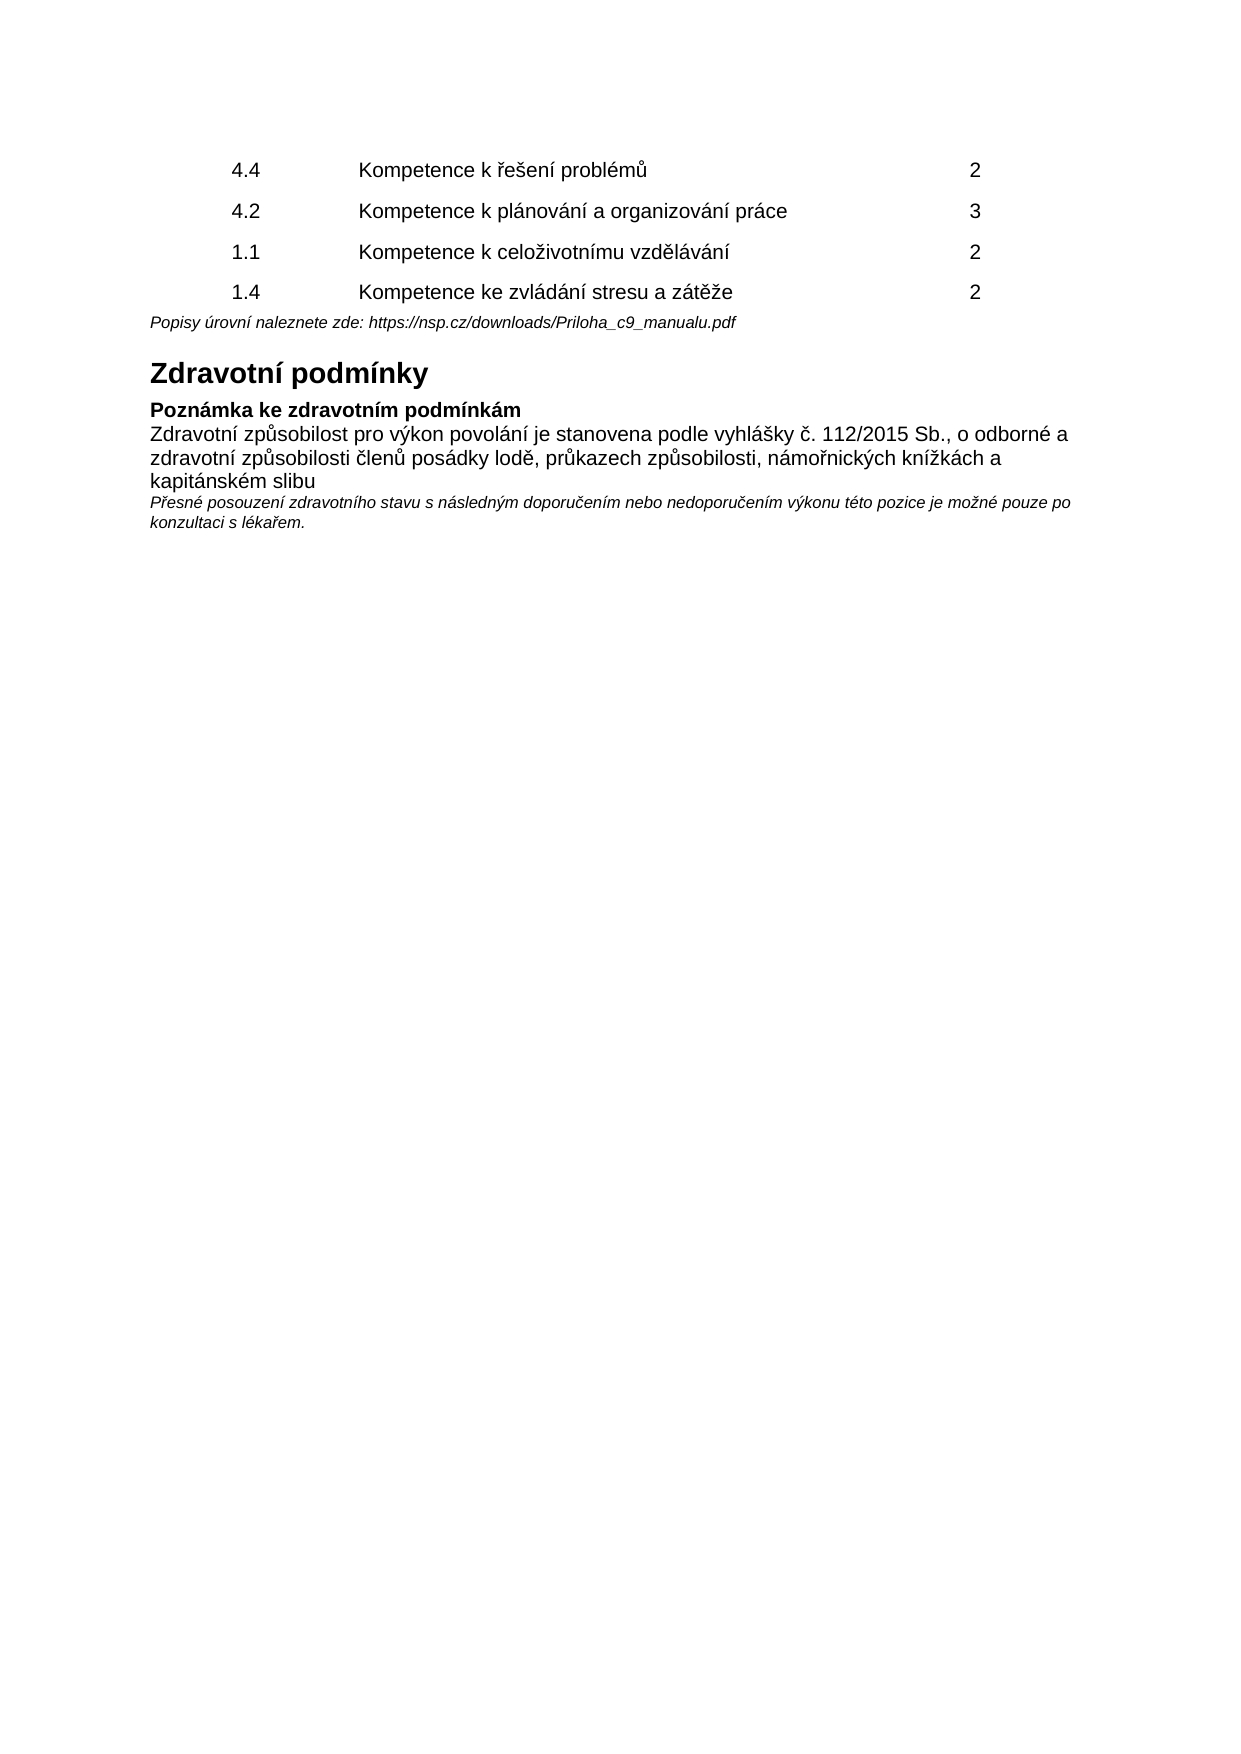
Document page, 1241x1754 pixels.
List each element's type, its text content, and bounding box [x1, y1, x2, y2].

table_cell 2 [871, 231, 1079, 272]
table_cell Kompetence k celoživotnímu vzdělávání [350, 231, 871, 272]
table_cell 2 [871, 272, 1079, 312]
text Poznámka ke zdravotním podmínkám [150, 397, 1090, 421]
text Přesné posouzení zdravotního stavu s následným doporučením nebo nedoporučením výkonu této pozice je možné pouze po konzultaci s lékařem. [150, 493, 1090, 532]
text Zdravotní způsobilost pro výkon povolání je stanovena podle vyhlášky č. 112/2015 Sb., o odborné a zdravotní způsobilosti členů posádky lodě, průkazech způsobilosti, námořnických knížkách a kapitánském slibu [150, 421, 1090, 493]
table_cell 4.4 [142, 150, 350, 191]
table_cell Kompetence k plánování a organizování práce [350, 191, 871, 231]
subtitle Zdravotní podmínky [150, 356, 1090, 389]
table_cell Kompetence ke zvládání stresu a zátěže [350, 272, 871, 312]
table_cell Kompetence k řešení problémů [350, 150, 871, 191]
text Popisy úrovní naleznete zde: https://nsp.cz/downloads/Priloha_c9_manualu.pdf [150, 312, 1090, 332]
table_cell 2 [871, 150, 1079, 191]
table_cell 4.2 [142, 191, 350, 231]
table_cell 1.4 [142, 272, 350, 312]
table_cell 3 [871, 191, 1079, 231]
table_cell 1.1 [142, 231, 350, 272]
